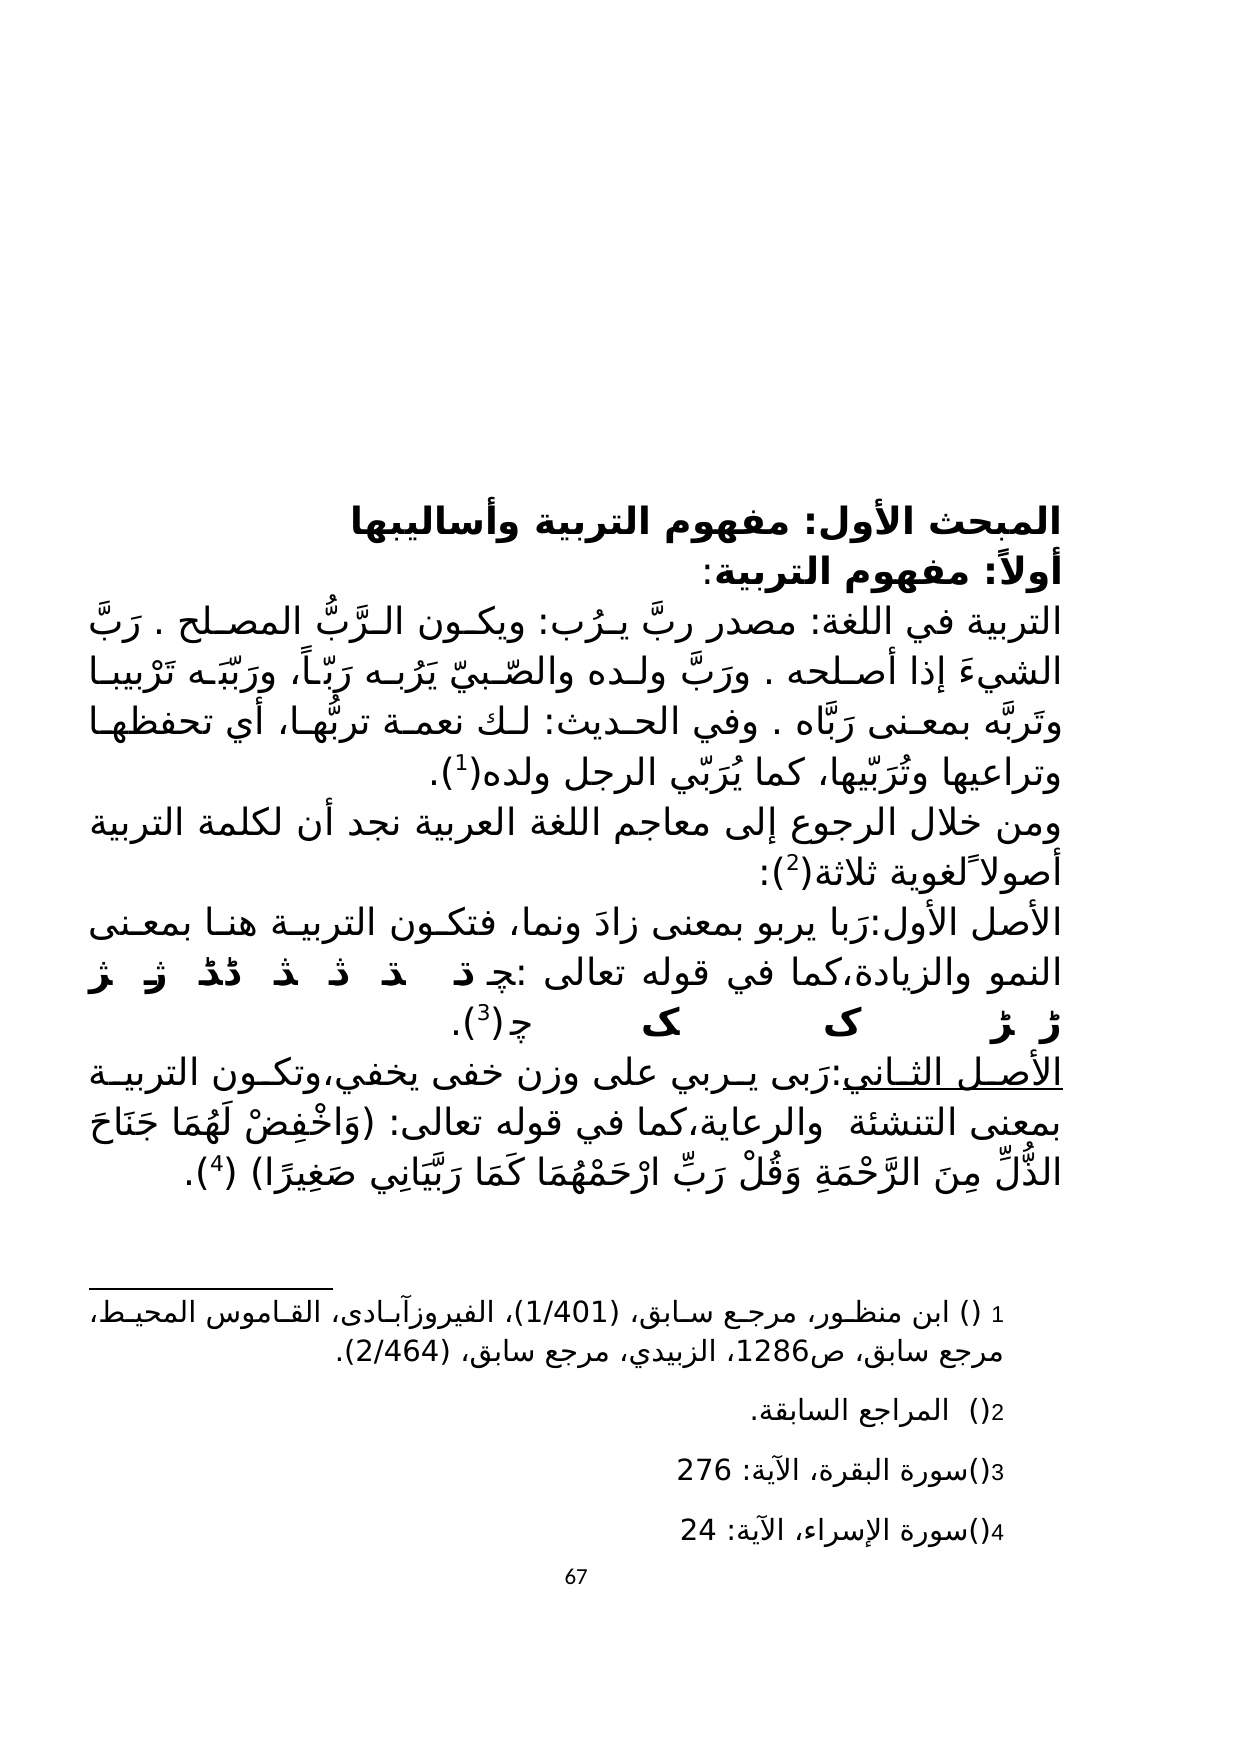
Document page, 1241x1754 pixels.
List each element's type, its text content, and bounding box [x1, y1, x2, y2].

text ومن خلال الرجوع إلى معاجم اللغة العربية نجد أن لكلمة التربية أصولا ًلغوية ثلاثة(): [89, 800, 1063, 894]
text الأصل الأول:رَبا يربو بمعنى زادَ ونما، فتكون التربية هنا بمعنى النمو والزيادة،كما في قوله تعالى :ﭽ ﮄ ﮅ ﮆ ﮇ ﮈﮉ ﮊ ﮋ ﮌ ﮍ ﮎ ﮏ ﭼ (). [89, 900, 1063, 1044]
text الأصل الثاني:رَبى يربي على وزن خفى يخفي،وتكون التربية بمعنى التنشئة والرعاية،كما في قوله تعالى: (وَاخْفِضْ لَهُمَا جَنَاحَ الذُّلِّ مِنَ الرَّحْمَةِ وَقُلْ رَبِّ ارْحَمْهُمَا كَمَا رَبَّيَانِي صَغِيرًا) (). [89, 1051, 1063, 1194]
text أولاً: مفهوم التربية: [89, 550, 1063, 593]
text التربية في اللغة: مصدر ربَّ يرُب: ويكون الرَّبُّ المصلح . رَبَّ الشيءَ إذا أصلحه . ورَبَّ ولده والصّبيّ يَرُبه رَبّاً، ورَبّبَه تَرْبيبا وتَربَّه بمعنى رَبَّاه . وفي الحديث: لك نعمة تربُّها، أي تحفظها وتراعيها وتُرَبّيها، كما يُرَبّي الرجل ولده(). [89, 600, 1063, 794]
text المبحث الأول: مفهوم التربية وأساليبها [89, 499, 1063, 543]
